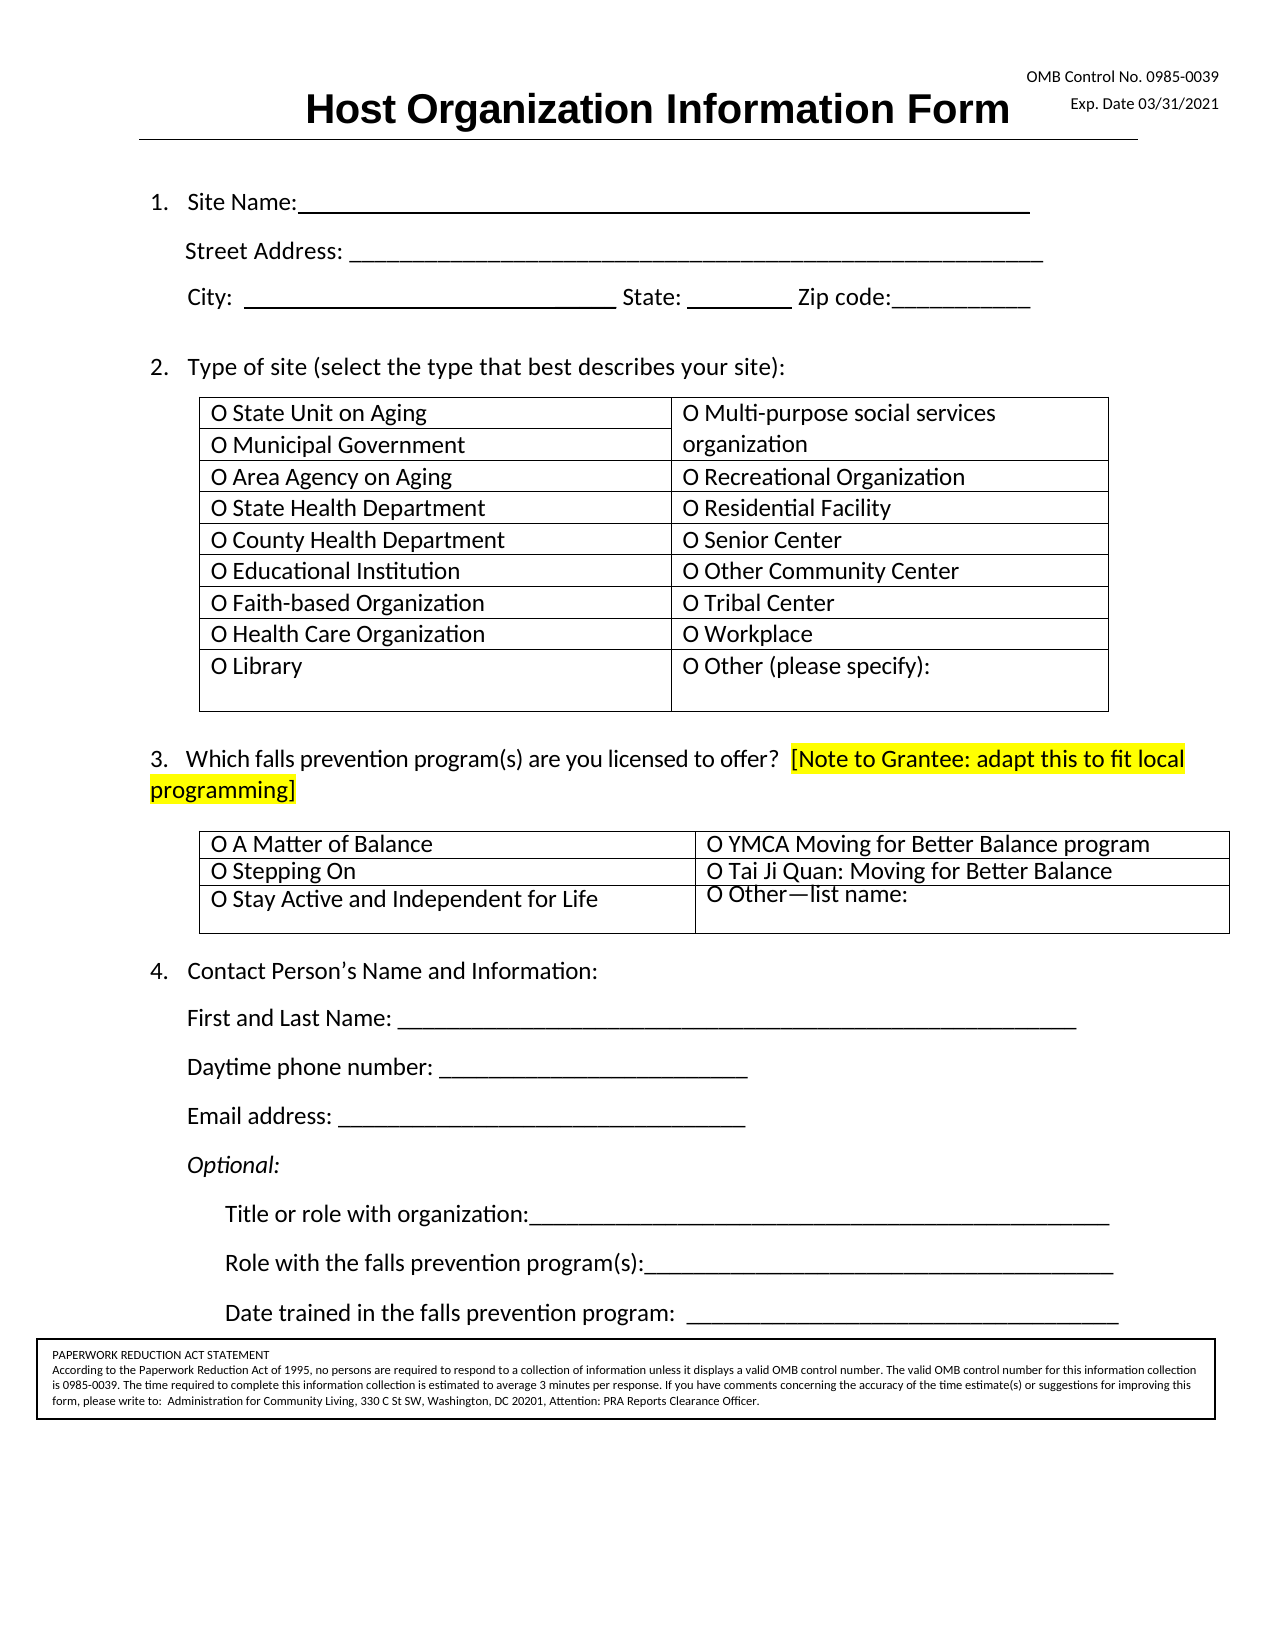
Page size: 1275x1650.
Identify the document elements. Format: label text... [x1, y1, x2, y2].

table_header O Multi-purpose social services organization [672, 398, 1108, 460]
text Daytime phone number: _________________________ [187, 1051, 1232, 1082]
table_cell O Health Care Organization [200, 619, 671, 649]
table_cell O State Health Department [200, 492, 671, 523]
table_cell O Stepping On [200, 859, 695, 885]
table_cell O Senior Center [672, 524, 1108, 554]
table_cell O Faith-based Organization [200, 587, 671, 617]
list Contact Person’s Name and Information: [150, 955, 1186, 986]
list City: _____ State: Zip code:___________ [187, 281, 1034, 311]
text First and Last Name: _______________________________________________________ [187, 1002, 1232, 1033]
table_cell O Workplace [672, 619, 1108, 649]
table_cell O Educational Institution [200, 555, 671, 586]
table_cell O Library [200, 650, 671, 711]
table_header O YMCA Moving for Better Balance program [696, 832, 1229, 858]
text 3. Which falls prevention program(s) are you licensed to offer? [Note to Grantee: adapt this to fit local programming] [150, 743, 1232, 804]
text Title or role with organization:_______________________________________________ [225, 1198, 1232, 1229]
text Street Address: _______________________________________________________ [179, 235, 1232, 266]
table_cell O Municipal Government [200, 429, 671, 460]
table_cell O Recreational Organization [672, 461, 1108, 491]
table_cell O Tai Ji Quan: Moving for Better Balance [696, 859, 1229, 885]
list Type of site (select the type that best describes your site): [150, 351, 1232, 381]
table_header O A Matter of Balance [200, 832, 695, 858]
text Role with the falls prevention program(s):______________________________________ [225, 1248, 1232, 1278]
list Site Name: ____________ [150, 186, 1034, 217]
table_cell O Stay Active and Independent for Life [200, 886, 695, 933]
table_cell O Other (please specify): [672, 650, 1108, 711]
table_cell O Tribal Center [672, 587, 1108, 617]
table_header O State Unit on Aging [200, 398, 671, 428]
table_cell O Other Community Center [672, 555, 1108, 586]
text Email address: _________________________________ [187, 1100, 1232, 1131]
text Optional: [187, 1149, 1232, 1180]
text Date trained in the falls prevention program: ___________________________________ [225, 1297, 1232, 1327]
table_cell O Other—list name: [696, 886, 1229, 933]
table_cell O Residential Facility [672, 492, 1108, 523]
text Host Organization Information Form [305, 84, 1232, 131]
table_cell O Area Agency on Aging [200, 461, 671, 491]
table_cell O County Health Department [200, 524, 671, 554]
